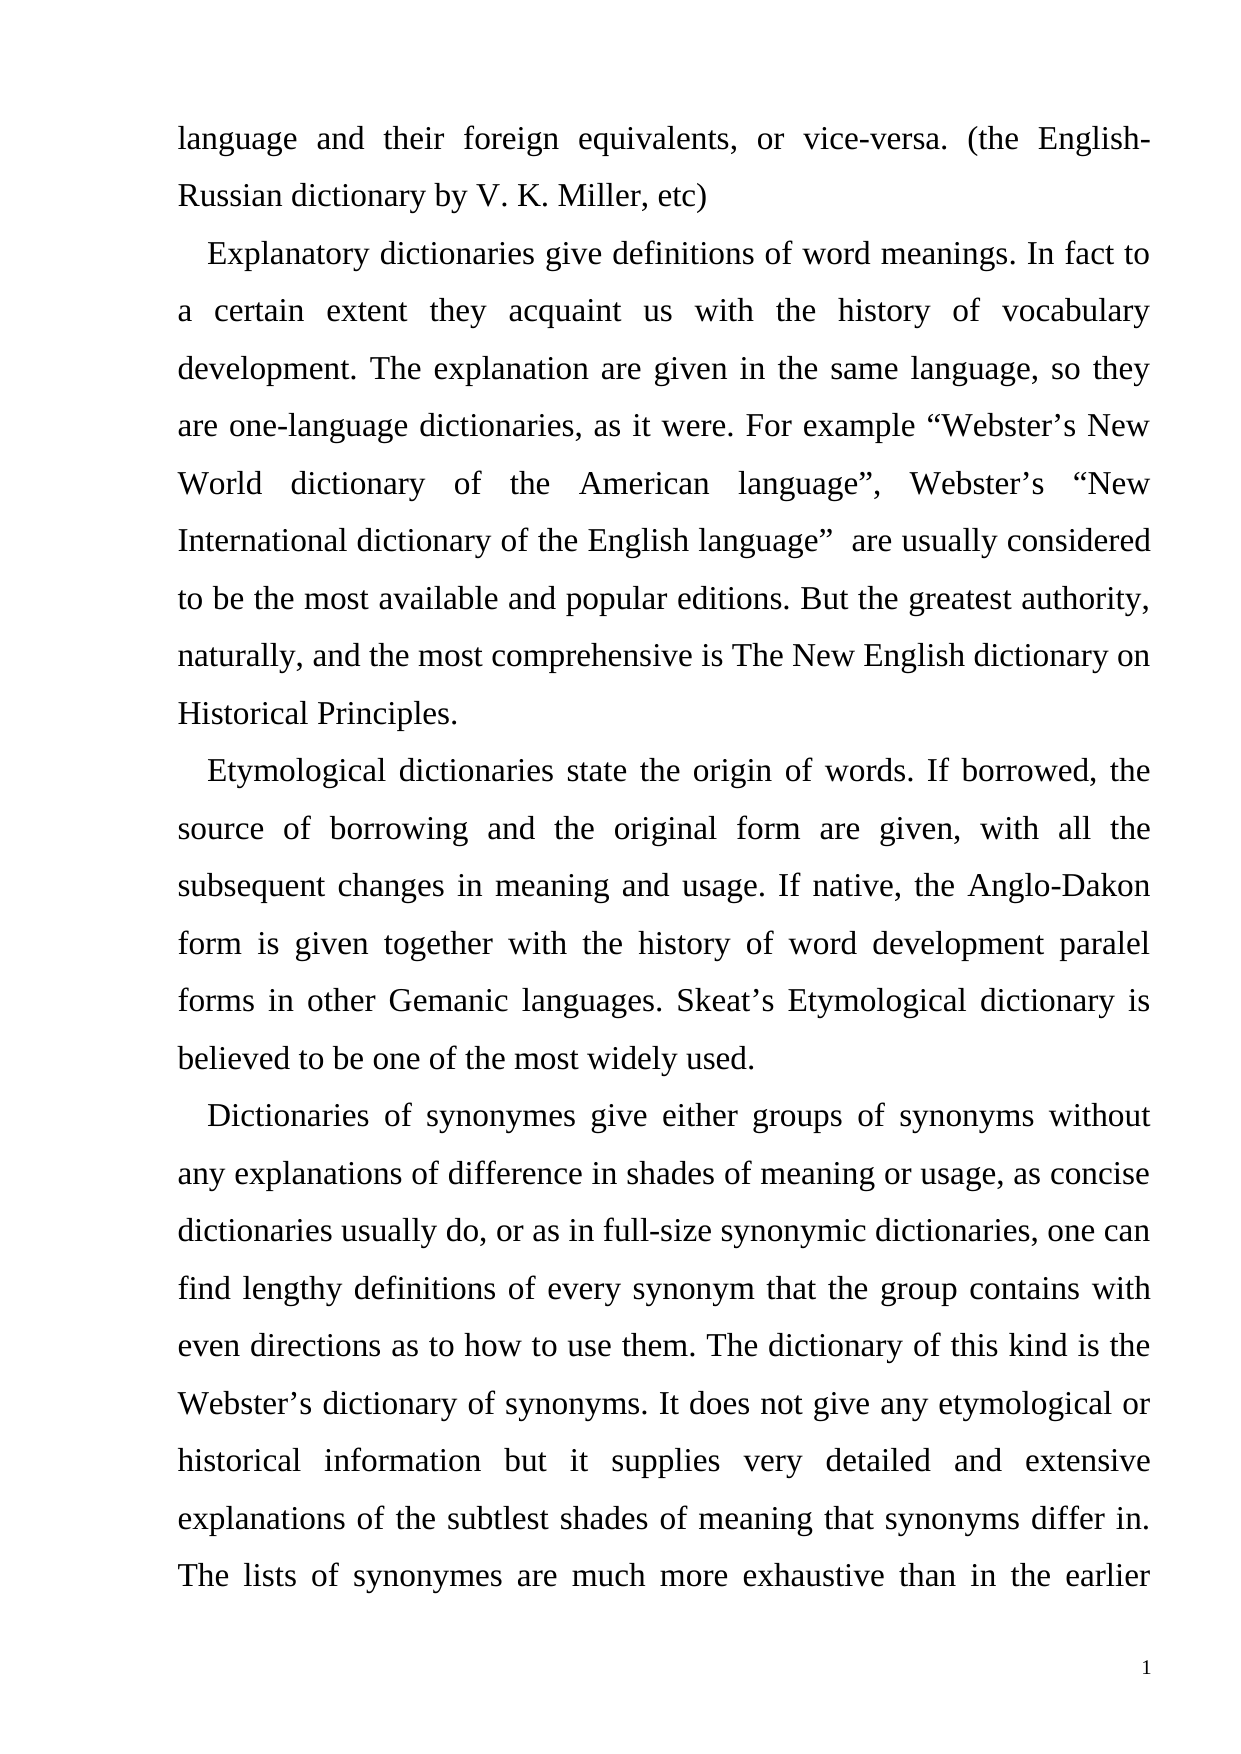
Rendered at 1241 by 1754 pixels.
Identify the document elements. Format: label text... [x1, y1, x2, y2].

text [177, 1096, 1152, 1594]
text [177, 118, 1152, 214]
text Explanatory dictionaries give definitions of word meanings. In fact to a certain extent they acquaint us with the history of vocabulary development. The explanation are given in the same language, so they are one-language dictionaries, as it were. For example “Webster’s New World dictionary of the American language”, Webster’s “New International dictionary of the English language” are usually considered to be the most available and popular editions. But the greatest authority, naturally, and the most comprehensive is The New English dictionary on Historical Principles. [177, 233, 1152, 731]
text Etymological dictionaries state the origin of words. If borrowed, the source of borrowing and the original form are given, with all the subsequent changes in meaning and usage. If native, the Anglo-Dakon form is given together with the history of word development paralel forms in other Gemanic languages. Skeat’s Etymological dictionary is believed to be one of the most widely used. [177, 751, 1152, 1076]
